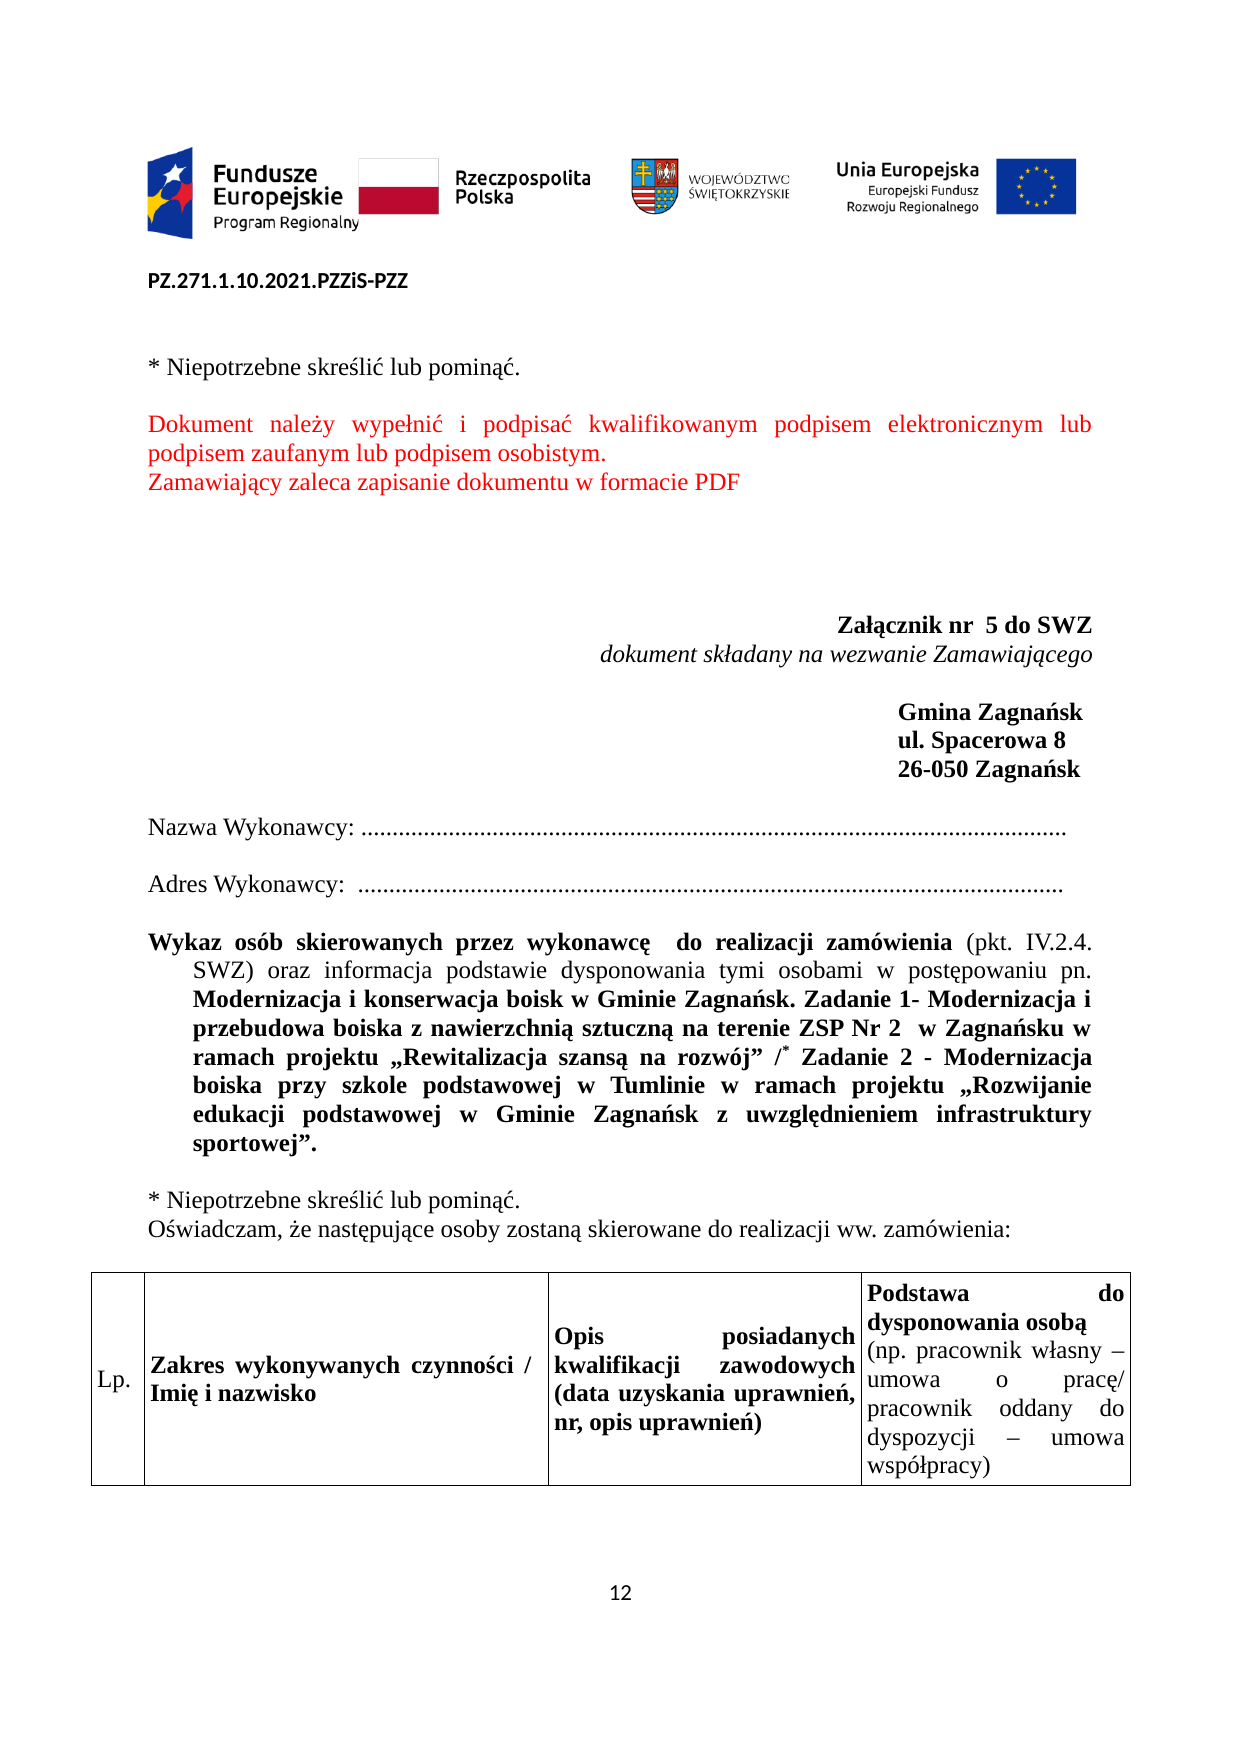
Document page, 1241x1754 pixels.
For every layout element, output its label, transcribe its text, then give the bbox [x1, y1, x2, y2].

text * Niepotrzebne skreślić lub pominąć. [148, 352, 1093, 380]
text Nazwa Wykonawcy: ................................................................................................................. [148, 812, 1093, 840]
text Załącznik nr 5 do SWZ [148, 610, 1093, 639]
text Adres Wykonawcy: ................................................................................................................. [148, 869, 1093, 898]
text * Niepotrzebne skreślić lub pominąć. [148, 1185, 1093, 1214]
text Dokument należy wypełnić i podpisać kwalifikowanym podpisem elektronicznym lub podpisem zaufanym lub podpisem osobistym. [148, 409, 1093, 467]
list Wykaz osób skierowanych przez wykonawcę do realizacji zamówienia (pkt. IV.2.4. SWZ) oraz informacja podstawie dysponowania tymi osobami w postępowaniu pn. Modernizacja i konserwacja boisk w Gminie Zagnańsk. Zadanie 1- Modernizacja i przebudowa boiska z nawierzchnią sztuczną na terenie ZSP Nr 2 w Zagnańsku w ramach projektu „Rewitalizacja szansą na rozwój” /* Zadanie 2 - Modernizacja boiska przy szkole podstawowej w Tumlinie w ramach projektu „Rozwijanie edukacji podstawowej w Gminie Zagnańsk z uwzględnieniem infrastruktury sportowej”. [148, 927, 1093, 1157]
table_header Opis posiadanych kwalifikacji zawodowych (data uzyskania uprawnień, nr, opis uprawnień) [549, 1273, 861, 1485]
picture [837, 147, 1077, 221]
text Oświadczam, że następujące osoby zostaną skierowane do realizacji ww. zamówienia: [148, 1214, 1093, 1243]
table_header Podstawa do dysponowania osobą (np. pracownik własny – umowa o pracę/ pracownik oddany do dyspozycji – umowa współpracy) [862, 1273, 1130, 1485]
text dokument składany na wezwanie Zamawiającego [148, 639, 1093, 668]
table_header Lp. [92, 1273, 144, 1485]
table_header Zakres wykonywanych czynności / Imię i nazwisko [145, 1273, 548, 1485]
text 26-050 Zagnańsk [148, 754, 1093, 783]
picture [631, 147, 790, 221]
text ul. Spacerowa 8 [148, 725, 1093, 754]
text Gmina Zagnańsk [148, 697, 1093, 725]
text Zamawiający zaleca zapisanie dokumentu w formacie PDF [148, 467, 1093, 495]
picture [147, 147, 590, 239]
